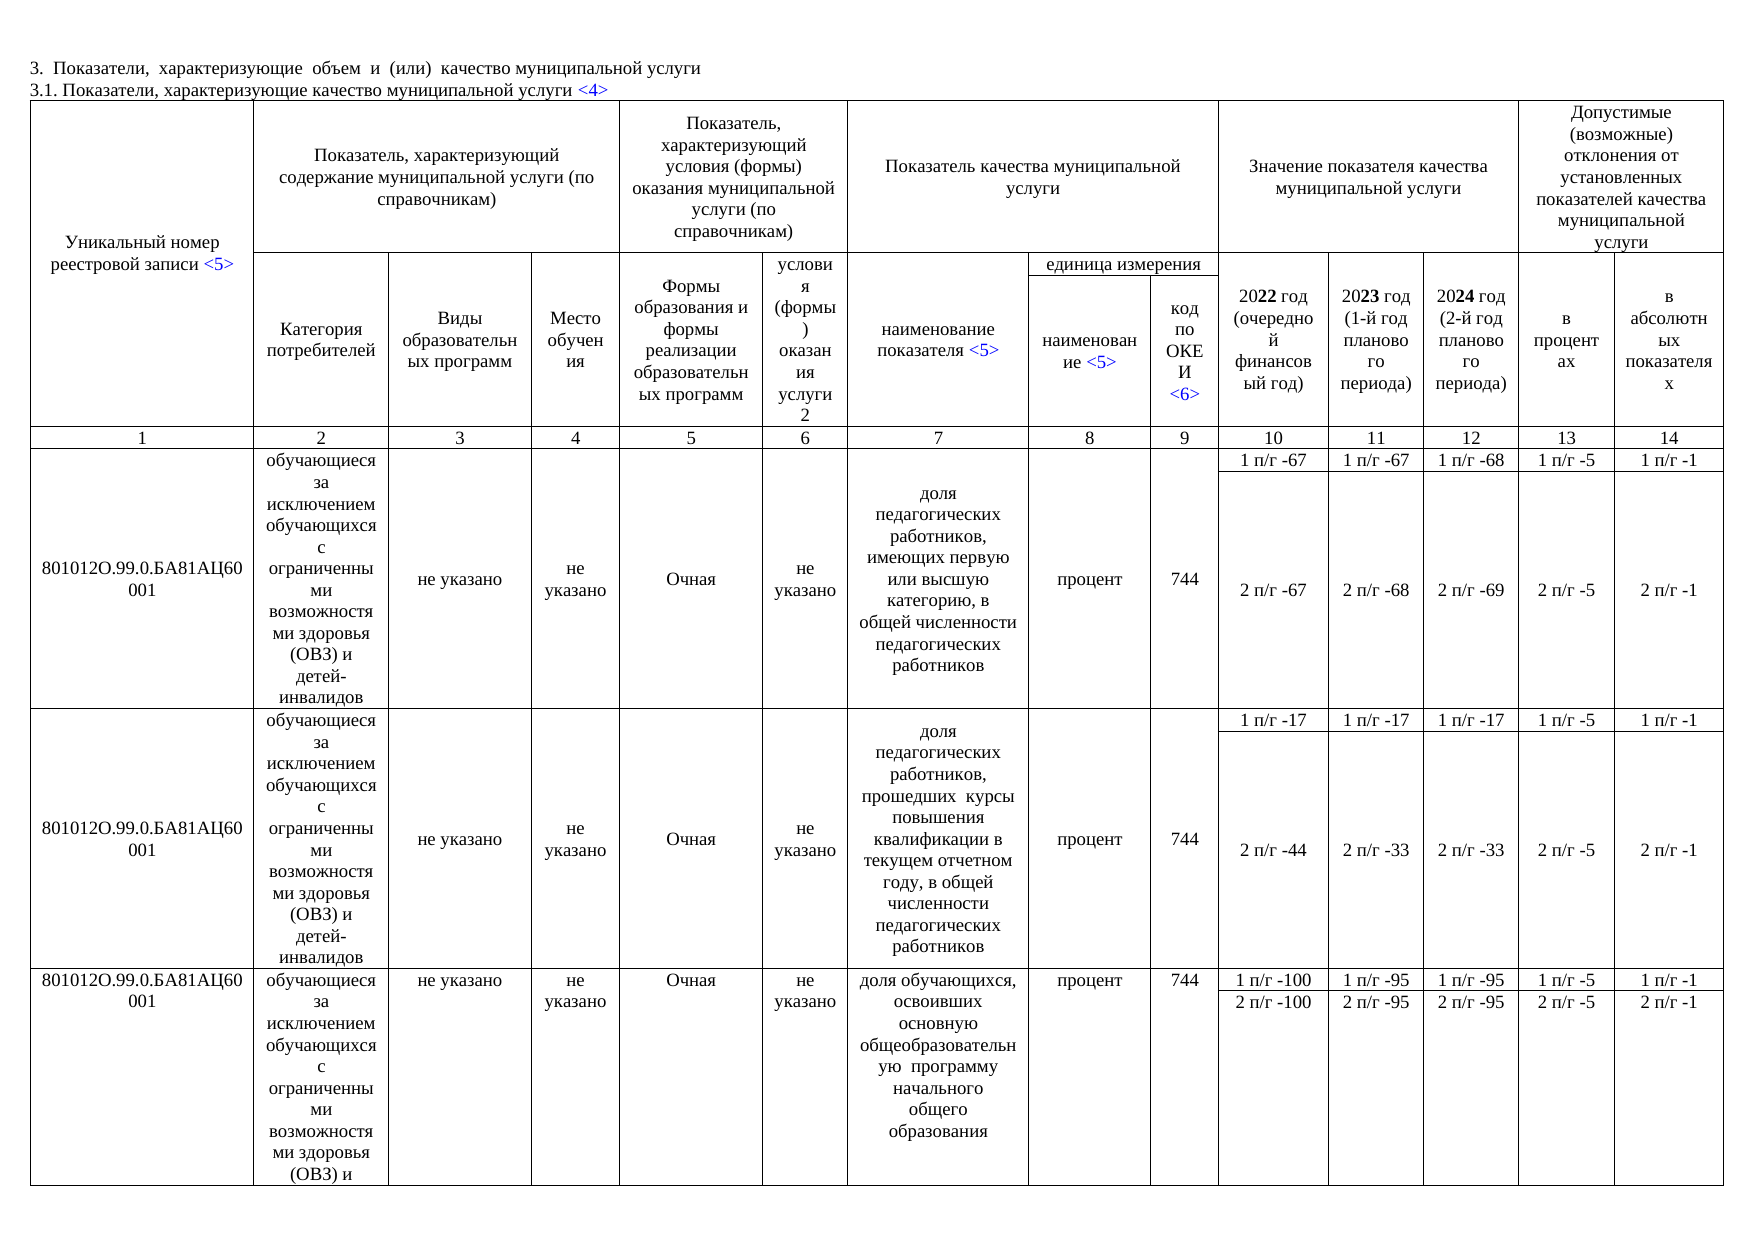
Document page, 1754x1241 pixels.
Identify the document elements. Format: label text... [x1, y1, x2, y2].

table_cell 2 п/г -5 [1519, 472, 1614, 708]
table_cell 2 п/г -1 [1615, 472, 1723, 708]
table_cell процент [1029, 449, 1150, 708]
table_cell Очная [620, 969, 762, 1184]
table_cell не указано [389, 969, 531, 1184]
table_cell 5 [620, 427, 762, 448]
table_cell 2 [254, 427, 388, 448]
table_cell 801012О.99.0.БА81АЦ60001 [31, 709, 253, 968]
table_cell доля обучающихся, освоивших основную общеобразовательную программу начального общего образования [848, 969, 1028, 1184]
table_cell доля педагогических работников, прошедших курсы повышения квалификации в текущем отчетном году, в общей численности педагогических работников [848, 709, 1028, 968]
text 3. Показатели, характеризующие объем и (или) качество муниципальной услуги [29, 57, 1724, 78]
table_cell 744 [1151, 709, 1218, 968]
table_cell 2 п/г -1 [1615, 991, 1723, 1184]
table_cell 11 [1329, 427, 1423, 448]
table_cell процент [1029, 969, 1150, 1184]
table_cell 1 п/г -5 [1519, 969, 1614, 990]
table_cell не указано [532, 449, 619, 708]
table_cell 13 [1519, 427, 1614, 448]
table_header Уникальный номер реестровой записи <5> [31, 101, 253, 426]
table_cell 744 [1151, 449, 1218, 708]
table_cell 1 п/г -1 [1615, 969, 1723, 990]
table_cell 1 п/г -5 [1519, 709, 1614, 731]
table_cell в абсолютных показателях [1615, 253, 1723, 426]
table_header Показатель качества муниципальной услуги [848, 101, 1218, 252]
table_cell 2 п/г -33 [1329, 732, 1423, 968]
table_cell 2 п/г -95 [1424, 991, 1518, 1184]
table_cell Очная [620, 449, 762, 708]
table_cell 14 [1615, 427, 1723, 448]
table_cell 3 [389, 427, 531, 448]
table_cell не указано [532, 969, 619, 1184]
table_cell не указано [763, 449, 847, 708]
table_cell 2 п/г -100 [1219, 991, 1328, 1184]
table_cell 1 п/г -5 [1519, 449, 1614, 471]
table_cell 1 п/г -1 [1615, 449, 1723, 471]
table_cell 801012О.99.0.БА81АЦ60001 [31, 449, 253, 708]
table_cell доля педагогических работников, имеющих первую или высшую категорию, в общей численности педагогических работников [848, 449, 1028, 708]
table_cell наименование показателя <5> [848, 253, 1028, 426]
table_cell не указано [532, 709, 619, 968]
table_cell 2 п/г -44 [1219, 732, 1328, 968]
table_cell 1 п/г -95 [1329, 969, 1423, 990]
table_header Показатель, характеризующий условия (формы) оказания муниципальной услуги (по справочникам) [620, 101, 847, 252]
table_cell обучающиеся за исключением обучающихся с ограниченными возможностями здоровья (ОВЗ) и детей-инвалидов [254, 449, 388, 708]
table_cell 2023 год (1-й год планового периода) [1329, 253, 1423, 426]
table_cell процент [1029, 709, 1150, 968]
table_header Допустимые (возможные) отклонения от установленных показателей качества муниципальной услуги [1519, 101, 1723, 252]
table_cell 2 п/г -68 [1329, 472, 1423, 708]
table_cell код по ОКЕИ <6> [1151, 276, 1218, 426]
table_cell Место обучения [532, 253, 619, 426]
table_cell 1 п/г -1 [1615, 709, 1723, 731]
table_cell Категория потребителей [254, 253, 388, 426]
table_cell 2 п/г -33 [1424, 732, 1518, 968]
table_cell не указано [389, 709, 531, 968]
table_cell 1 п/г -68 [1424, 449, 1518, 471]
table_cell 7 [848, 427, 1028, 448]
table_cell 801012О.99.0.БА81АЦ60001 [31, 969, 253, 1184]
table_cell 1 [31, 427, 253, 448]
table_cell Формы образования и формы реализации образовательных программ [620, 253, 762, 426]
table_cell наименование <5> [1029, 276, 1150, 426]
table_cell 1 п/г -17 [1424, 709, 1518, 731]
table_cell 2 п/г -1 [1615, 732, 1723, 968]
table_cell 1 п/г -17 [1219, 709, 1328, 731]
table_cell 8 [1029, 427, 1150, 448]
table_cell не указано [763, 969, 847, 1184]
table_cell 2024 год (2-й год планового периода) [1424, 253, 1518, 426]
table_cell не указано [763, 709, 847, 968]
text 3.1. Показатели, характеризующие качество муниципальной услуги <4> [29, 78, 1724, 100]
table_cell 2 п/г -67 [1219, 472, 1328, 708]
table_cell 2022 год (очередной финансовый год) [1219, 253, 1328, 426]
table_header Показатель, характеризующий содержание муниципальной услуги (по справочникам) [254, 101, 619, 252]
table_cell 6 [763, 427, 847, 448]
table_cell Виды образовательных программ [389, 253, 531, 426]
table_cell 1 п/г -95 [1424, 969, 1518, 990]
table_cell обучающиеся за исключением обучающихся с ограниченными возможностями здоровья (ОВЗ) и детей-инвалидов [254, 969, 388, 1184]
table_header Значение показателя качества муниципальной услуги [1219, 101, 1518, 252]
table_cell 1 п/г -17 [1329, 709, 1423, 731]
table_cell 1 п/г -67 [1329, 449, 1423, 471]
table_cell 2 п/г -5 [1519, 991, 1614, 1184]
table_cell 4 [532, 427, 619, 448]
table_cell 2 п/г -69 [1424, 472, 1518, 708]
table_cell 9 [1151, 427, 1218, 448]
table_cell Очная [620, 709, 762, 968]
table_cell обучающиеся за исключением обучающихся с ограниченными возможностями здоровья (ОВЗ) и детей-инвалидов [254, 709, 388, 968]
table_cell 2 п/г -5 [1519, 732, 1614, 968]
table_cell не указано [389, 449, 531, 708]
table_cell условия (формы) оказания услуги 2 [763, 253, 847, 426]
table_cell в процентах [1519, 253, 1614, 426]
table_cell единица измерения [1029, 253, 1218, 275]
table_cell 10 [1219, 427, 1328, 448]
table_cell 1 п/г -100 [1219, 969, 1328, 990]
table_cell 12 [1424, 427, 1518, 448]
table_cell 1 п/г -67 [1219, 449, 1328, 471]
table_cell 2 п/г -95 [1329, 991, 1423, 1184]
table_cell 744 [1151, 969, 1218, 1184]
